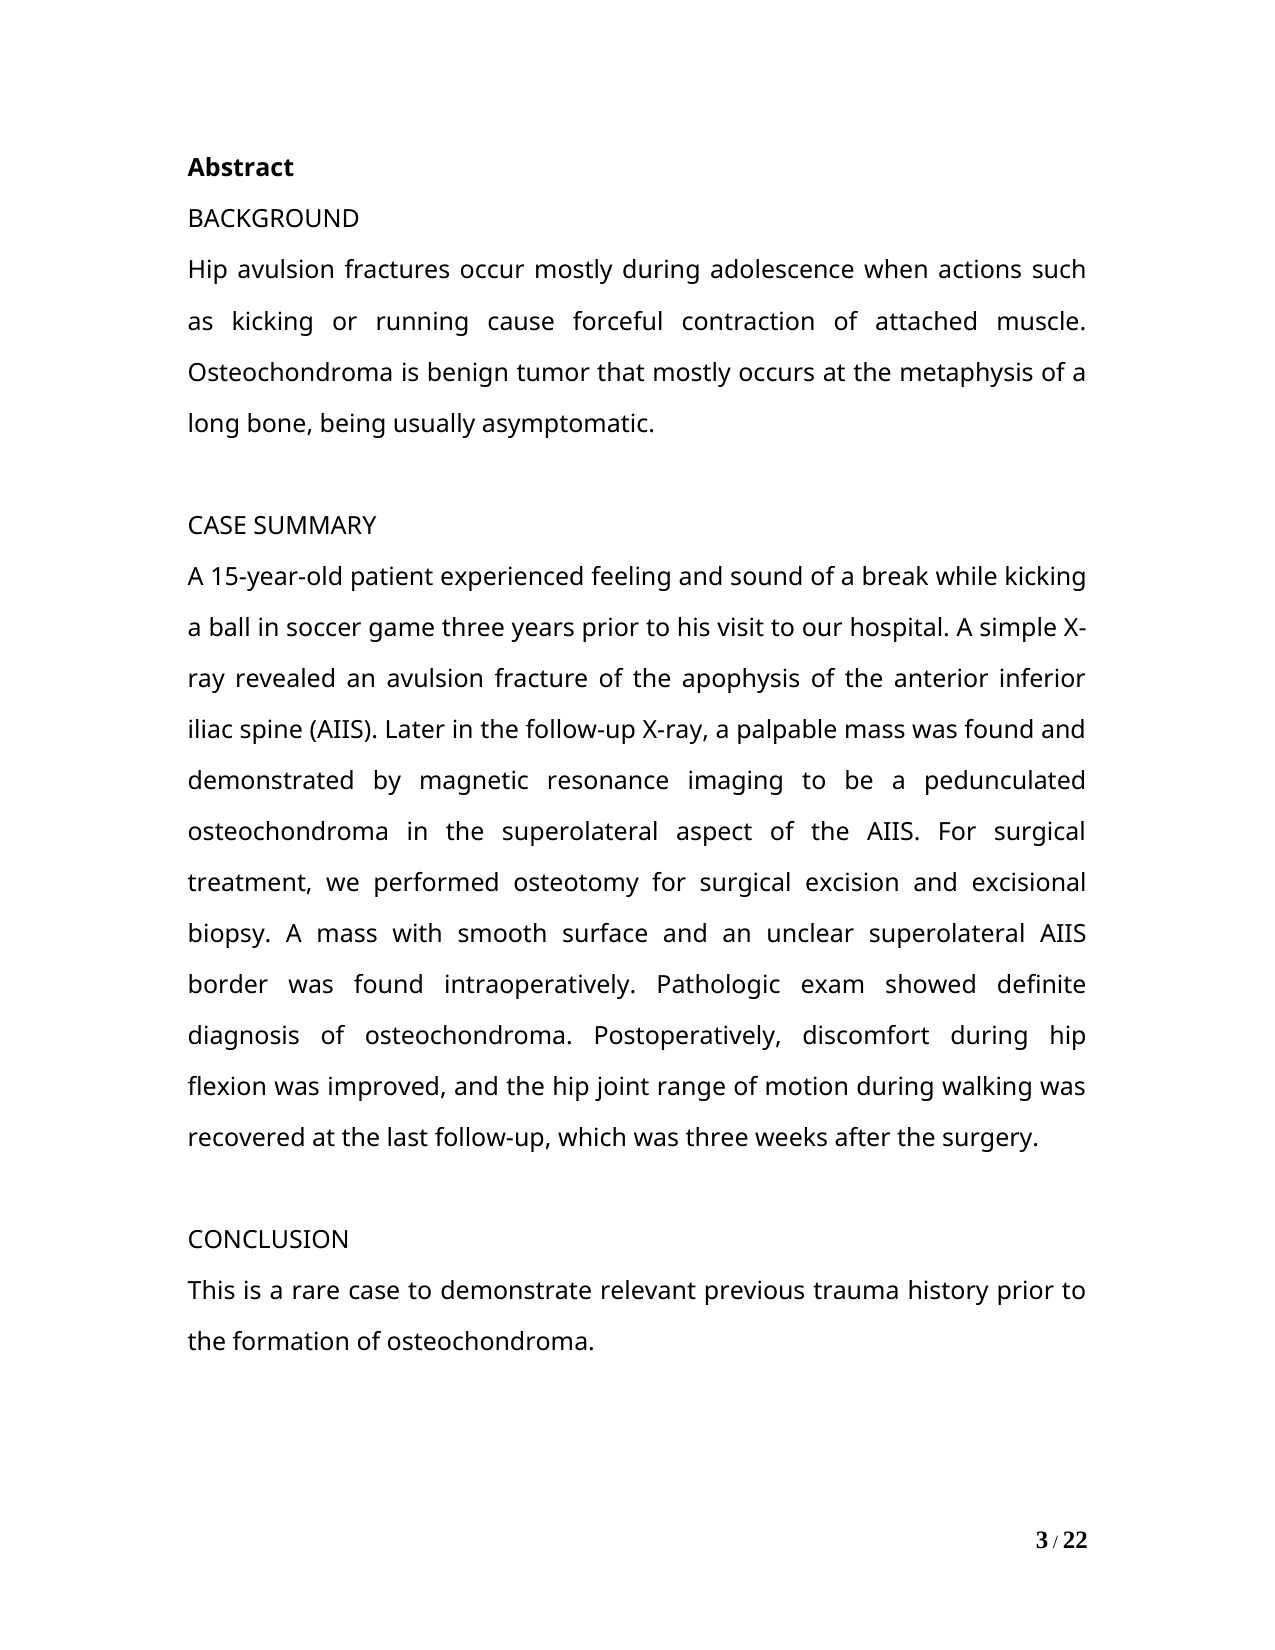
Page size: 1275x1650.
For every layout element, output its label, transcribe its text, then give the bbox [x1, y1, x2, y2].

text A 15-year-old patient experienced feeling and sound of a break while kicking a ball in soccer game three years prior to his visit to our hospital. A simple X-ray revealed an avulsion fracture of the apophysis of the anterior inferior iliac spine (AIIS). Later in the follow-up X-ray, a palpable mass was found and demonstrated by magnetic resonance imaging to be a pedunculated osteochondroma in the superolateral aspect of the AIIS. For surgical treatment, we performed osteotomy for surgical excision and excisional biopsy. A mass with smooth surface and an unclear superolateral AIIS border was found intraoperatively. Pathologic exam showed definite diagnosis of osteochondroma. Postoperatively, discomfort during hip flexion was improved, and the hip joint range of motion during walking was recovered at the last follow-up, which was three weeks after the surgery. [187, 558, 1087, 1154]
text CASE SUMMARY [187, 507, 1087, 541]
text BACKGROUND [187, 201, 1087, 235]
text Hip avulsion fractures occur mostly during adolescence when actions such as kicking or running cause forceful contraction of attached muscle. Osteochondroma is benign tumor that mostly occurs at the metaphysis of a long bone, being usually asymptomatic. [187, 252, 1087, 439]
text CONCLUSION [187, 1222, 1087, 1256]
text Abstract [187, 150, 1087, 184]
text This is a rare case to demonstrate relevant previous trauma history prior to the formation of osteochondroma. [187, 1273, 1087, 1358]
